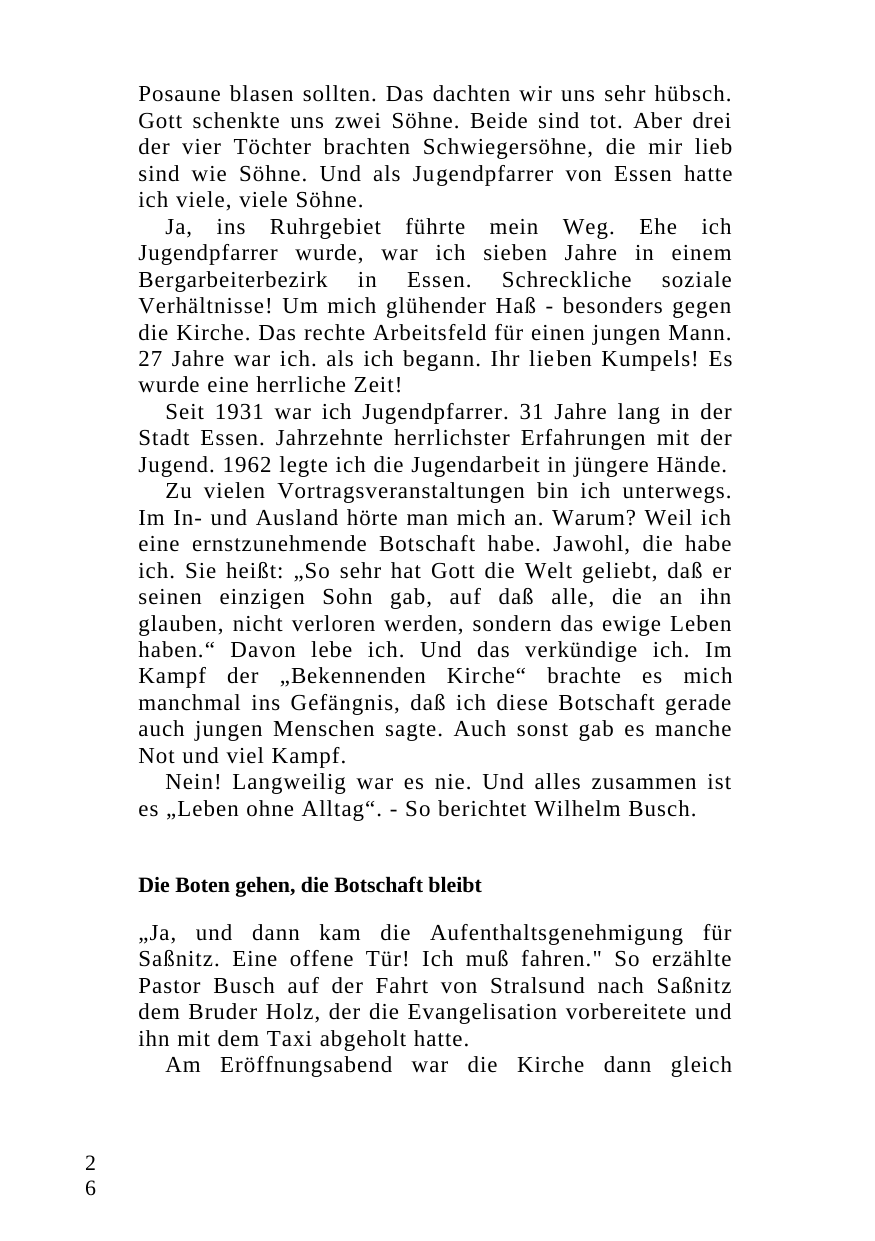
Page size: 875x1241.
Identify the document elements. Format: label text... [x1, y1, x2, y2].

text Nein! Langweilig war es nie. Und alles zusammen ist es „Leben ohne Alltag“. - So berichtet Wilhelm Busch. [138, 769, 733, 822]
text Ja, ins Ruhrgebiet führte mein Weg. Ehe ich Jugendpfarrer wurde, war ich sieben Jahre in einem Bergarbeiterbezirk in Essen. Schreckliche soziale Verhältnisse! Um mich glühender Haß - besonders gegen die Kirche. Das rechte Arbeitsfeld für einen jungen Mann. 27 Jahre war ich. als ich begann. Ihr lieben Kumpels! Es wurde eine herrliche Zeit! [138, 213, 733, 398]
text Seit 1931 war ich Jugendpfarrer. 31 Jahre lang in der Stadt Essen. Jahrzehnte herrlichster Erfahrungen mit der Jugend. 1962 legte ich die Jugendarbeit in jüngere Hände. [138, 398, 733, 478]
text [138, 1051, 733, 1078]
text „Ja, und dann kam die Aufenthaltsgenehmigung für Saßnitz. Eine offene Tür! Ich muß fahren." So erzählte Pastor Busch auf der Fahrt von Stralsund nach Saßnitz dem Bruder Holz, der die Evangelisation vorbereitete und ihn mit dem Taxi abgeholt hatte. [138, 919, 733, 1051]
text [138, 81, 733, 213]
subtitle Die Boten gehen, die Botschaft bleibt [138, 875, 733, 897]
text Zu vielen Vortragsveranstaltungen bin ich unterwegs. Im In- und Ausland hörte man mich an. Warum? Weil ich eine ernstzunehmende Botschaft habe. Jawohl, die habe ich. Sie heißt: „So sehr hat Gott die Welt geliebt, daß er seinen einzigen Sohn gab, auf daß alle, die an ihn glauben, nicht verloren werden, sondern das ewige Leben haben.“ Davon lebe ich. Und das verkündige ich. Im Kampf der „Bekennenden Kirche“ brachte es mich manchmal ins Gefängnis, daß ich diese Botschaft gerade auch jungen Menschen sagte. Auch sonst gab es manche Not und viel Kampf. [138, 478, 733, 769]
